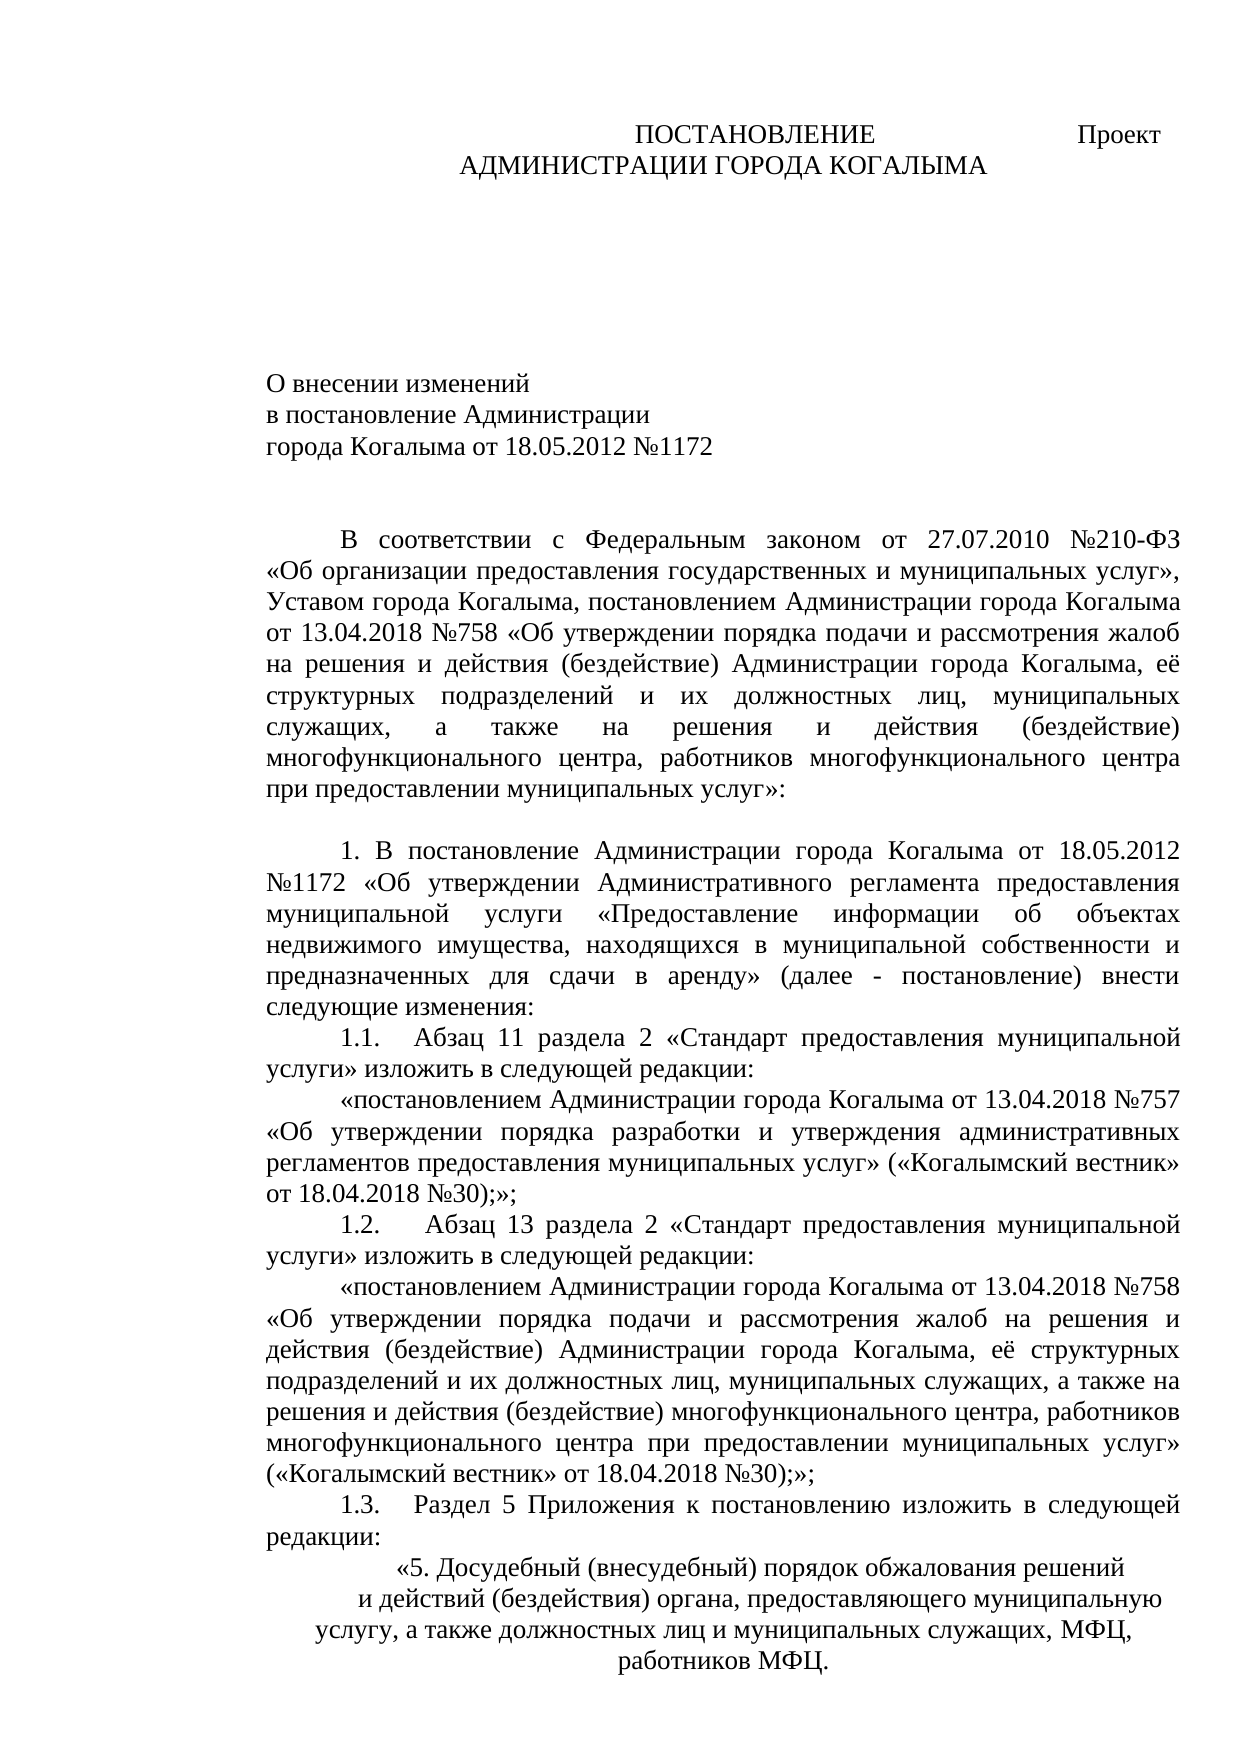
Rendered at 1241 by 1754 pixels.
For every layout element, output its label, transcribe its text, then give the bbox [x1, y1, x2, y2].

text «постановлением Администрации города Когалыма от 13.04.2018 №758 «Об утверждении порядка подачи и рассмотрения жалоб на решения и действия (бездействие) Администрации города Когалыма, её структурных подразделений и их должностных лиц, муниципальных служащих, а также на решения и действия (бездействие) многофункционального центра, работников многофункционального центра при предоставлении муниципальных услуг» («Когалымский вестник» от 18.04.2018 №30);»; [266, 1271, 1181, 1488]
text 1. В постановление Администрации города Когалыма от 18.05.2012 №1172 «Об утверждении Административного регламента предоставления муниципальной услуги «Предоставление информации об объектах недвижимого имущества, находящихся в муниципальной собственности и предназначенных для сдачи в аренду» (далее - постановление) внести следующие изменения: [266, 834, 1181, 1021]
text в постановление Администрации [266, 398, 1181, 429]
list Раздел 5 Приложения к постановлению изложить в следующей редакции: [266, 1488, 1181, 1551]
text ПОСТАНОВЛЕНИЕ Проект [266, 118, 1181, 149]
text О внесении изменений [266, 367, 1181, 398]
list Абзац 11 раздела 2 «Стандарт предоставления муниципальной услуги» изложить в следующей редакции: [266, 1021, 1181, 1084]
text и действий (бездействия) органа, предоставляющего муниципальную услугу, а также должностных лиц и муниципальных служащих, МФЦ, работников МФЦ. [266, 1582, 1181, 1675]
list «постановлением Администрации города Когалыма от 13.04.2018 №757 «Об утверждении порядка разработки и утверждения административных регламентов предоставления муниципальных услуг» («Когалымский вестник» от 18.04.2018 №30);»; [266, 1084, 1181, 1208]
text АДМИНИСТРАЦИИ ГОРОДА КОГАЛЫМА [266, 149, 1181, 180]
list Абзац 13 раздела 2 «Стандарт предоставления муниципальной услуги» изложить в следующей редакции: [266, 1208, 1181, 1271]
text «5. Досудебный (внесудебный) порядок обжалования решений [266, 1551, 1181, 1582]
text города Когалыма от 18.05.2012 №1172 [266, 429, 1181, 461]
text В соответствии с Федеральным законом от 27.07.2010 №210-ФЗ «Об организации предоставления государственных и муниципальных услуг», Уставом города Когалыма, постановлением Администрации города Когалыма от 13.04.2018 №758 «Об утверждении порядка подачи и рассмотрения жалоб на решения и действия (бездействие) Администрации города Когалыма, её структурных подразделений и их должностных лиц, муниципальных служащих, а также на решения и действия (бездействие) многофункционального центра, работников многофункционального центра при предоставлении муниципальных услуг»: [266, 523, 1181, 803]
